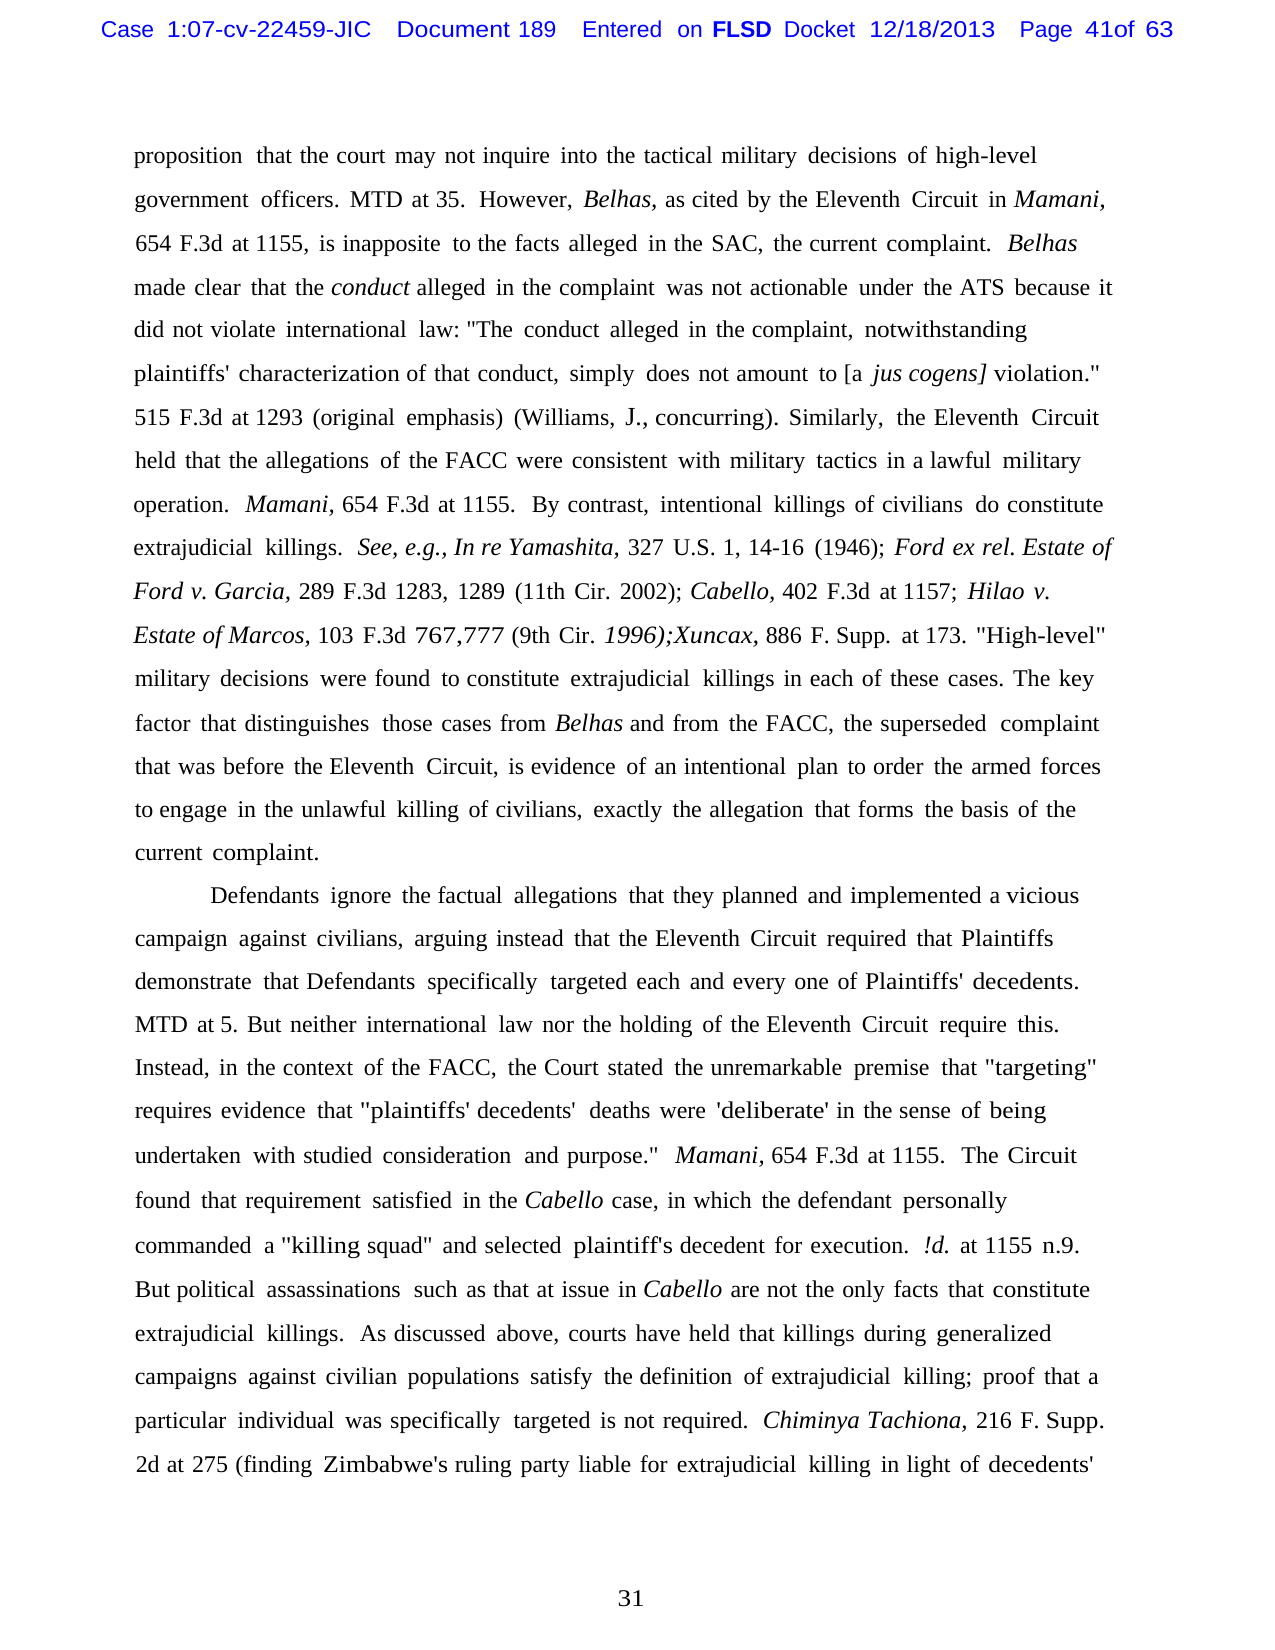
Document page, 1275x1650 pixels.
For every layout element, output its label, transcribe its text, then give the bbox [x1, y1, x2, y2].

text held that the allegations of the FACC were consistent with military tactics in a lawful military operation. Mamani, 654 F.3d at 1155. By contrast, intentional killings of civilians do constitute extrajudicial killings. See, e.g., In re Yamashita, 327 U.S. 1, 14-16 (1946); Ford ex rel. Estate of Ford v. Garcia, 289 F.3d 1283, 1289 (11th Cir. 2002); Cabello, 402 F.3d at 1157; Hilao v. [133, 446, 1118, 605]
text 654 F.3d at 1155, is inapposite to the facts alleged in the SAC, the current complaint. Belhas made clear that the conduct alleged in the complaint was not actionable under the ATS because it did not violate international law: "The conduct alleged in the complaint, notwithstanding plaintiffs' characterization of that conduct, simply does not amount to [a jus cogens] violation." [134, 228, 1125, 387]
text Estate of Marcos, 103 F.3d 767,777 (9th Cir. 1996);Xuncax, 886 F. Supp. at 173. "High-level" military decisions were found to constitute extrajudicial killings in each of these cases. The key factor that distinguishes those cases from Belhas and from the FACC, the superseded complaint that was before the Eleventh Circuit, is evidence of an intentional plan to order the armed forces to engage in the unlawful killing of civilians, exactly the allegation that forms the basis of the current complaint. [133, 620, 1113, 866]
text 515 F.3d at 1293 (original emphasis) (Williams, J., concurring). Similarly, the Eleventh Circuit [134, 402, 1187, 431]
text 31 [612, 1584, 649, 1612]
text Defendants ignore the factual allegations that they planned and implemented a vicious campaign against civilians, arguing instead that the Eleventh Circuit required that Plaintiffs demonstrate that Defendants specifically targeted each and every one of Plaintiffs' decedents. MTD at 5. But neither international law nor the holding of the Eleventh Circuit require this. Instead, in the context of the FACC, the Court stated the unremarkable premise that "targeting" requires evidence that "plaintiffs' decedents' deaths were 'deliberate' in the sense of being undertaken with studied consideration and purpose." Mamani, 654 F.3d at 1155. The Circuit found that requirement satisfied in the Cabello case, in which the defendant personally commanded a "killing squad" and selected plaintiff's decedent for execution. !d. at 1155 n.9. But political assassinations such as that at issue in Cabello are not the only facts that constitute extrajudicial killings. As discussed above, courts have held that killings during generalized campaigns against civilian populations satisfy the definition of extrajudicial killing; proof that a particular individual was specifically targeted is not required. Chiminya Tachiona, 216 F. Supp. [134, 881, 1116, 1434]
text 2d at 275 (finding Zimbabwe's ruling party liable for extrajudicial killing in light of decedents' [136, 1450, 1187, 1478]
text proposition that the court may not inquire into the tactical military decisions of high-level government officers. MTD at 35. However, Belhas, as cited by the Eleventh Circuit in Mamani, [133, 141, 1118, 212]
